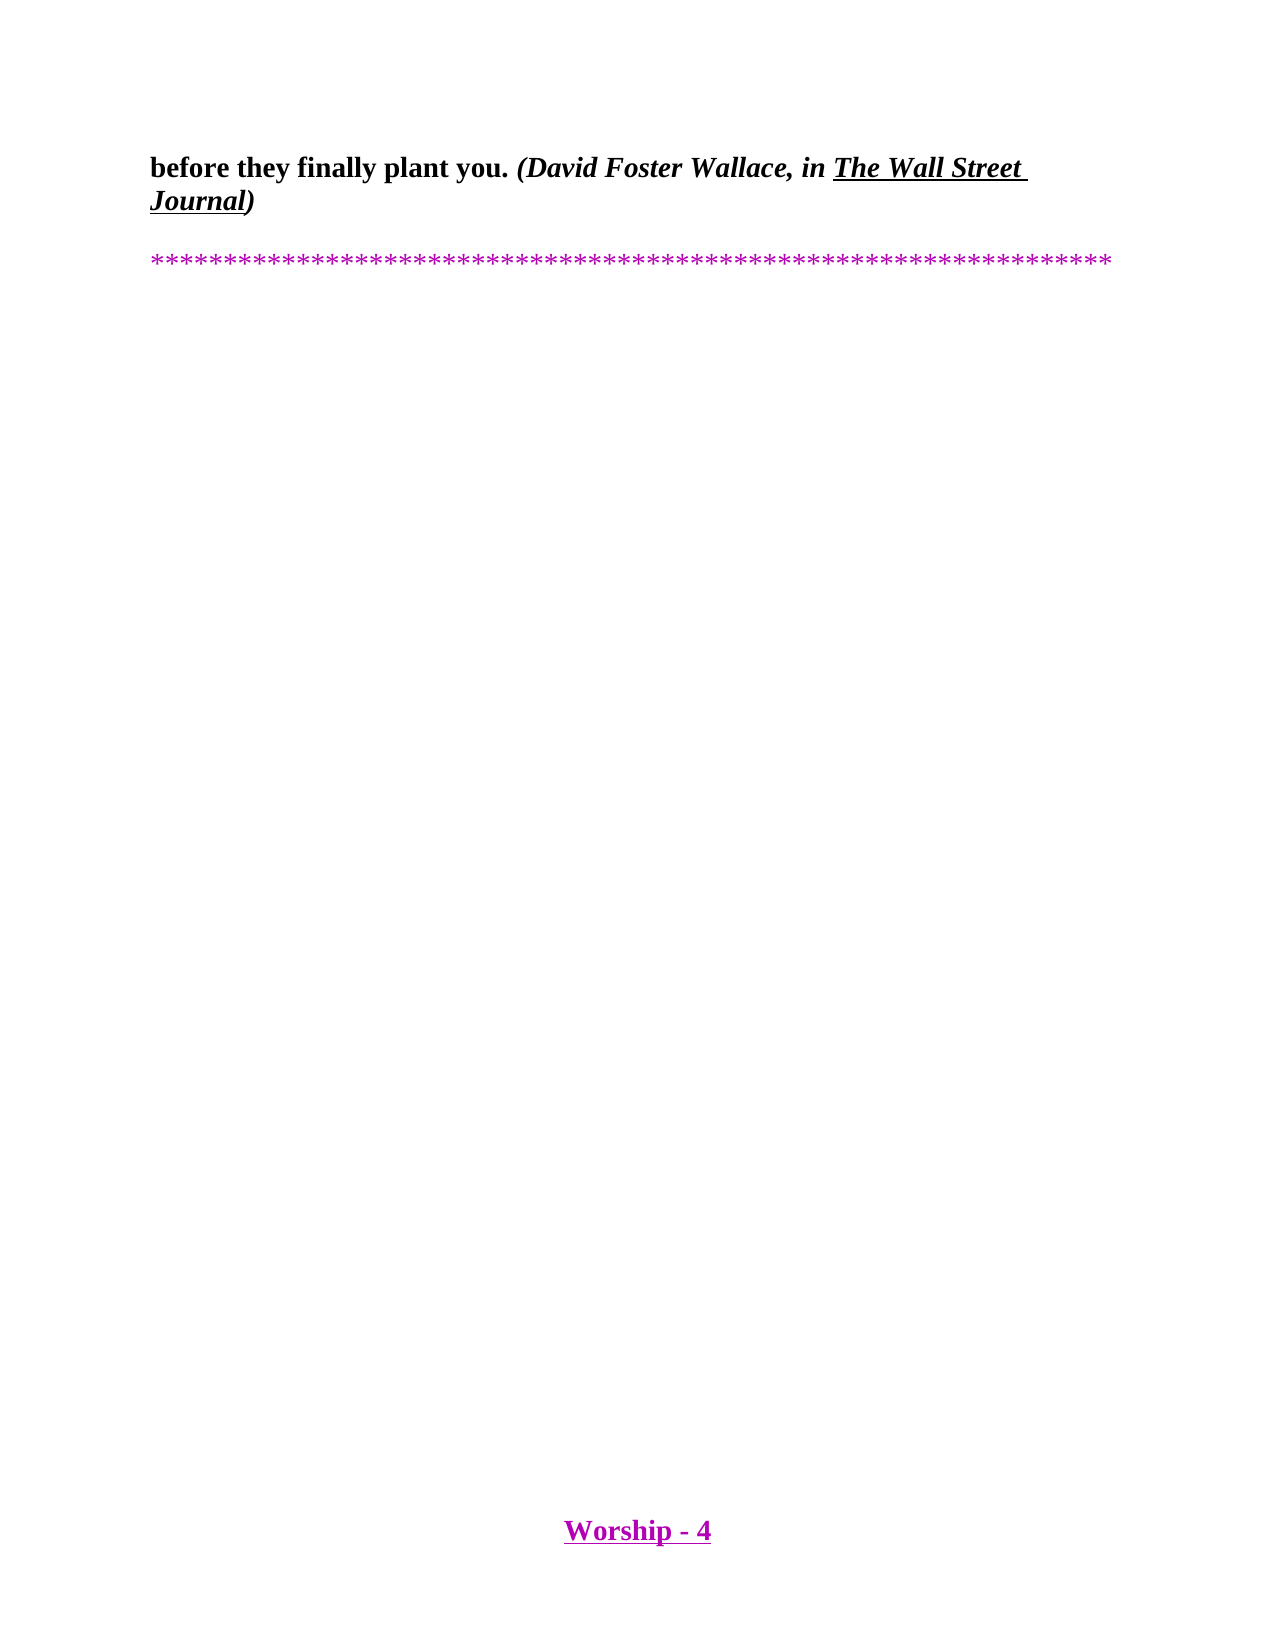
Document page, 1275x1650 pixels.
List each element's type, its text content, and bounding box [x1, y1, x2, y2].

text ****************************************************************** [150, 246, 1125, 280]
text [150, 150, 1125, 217]
